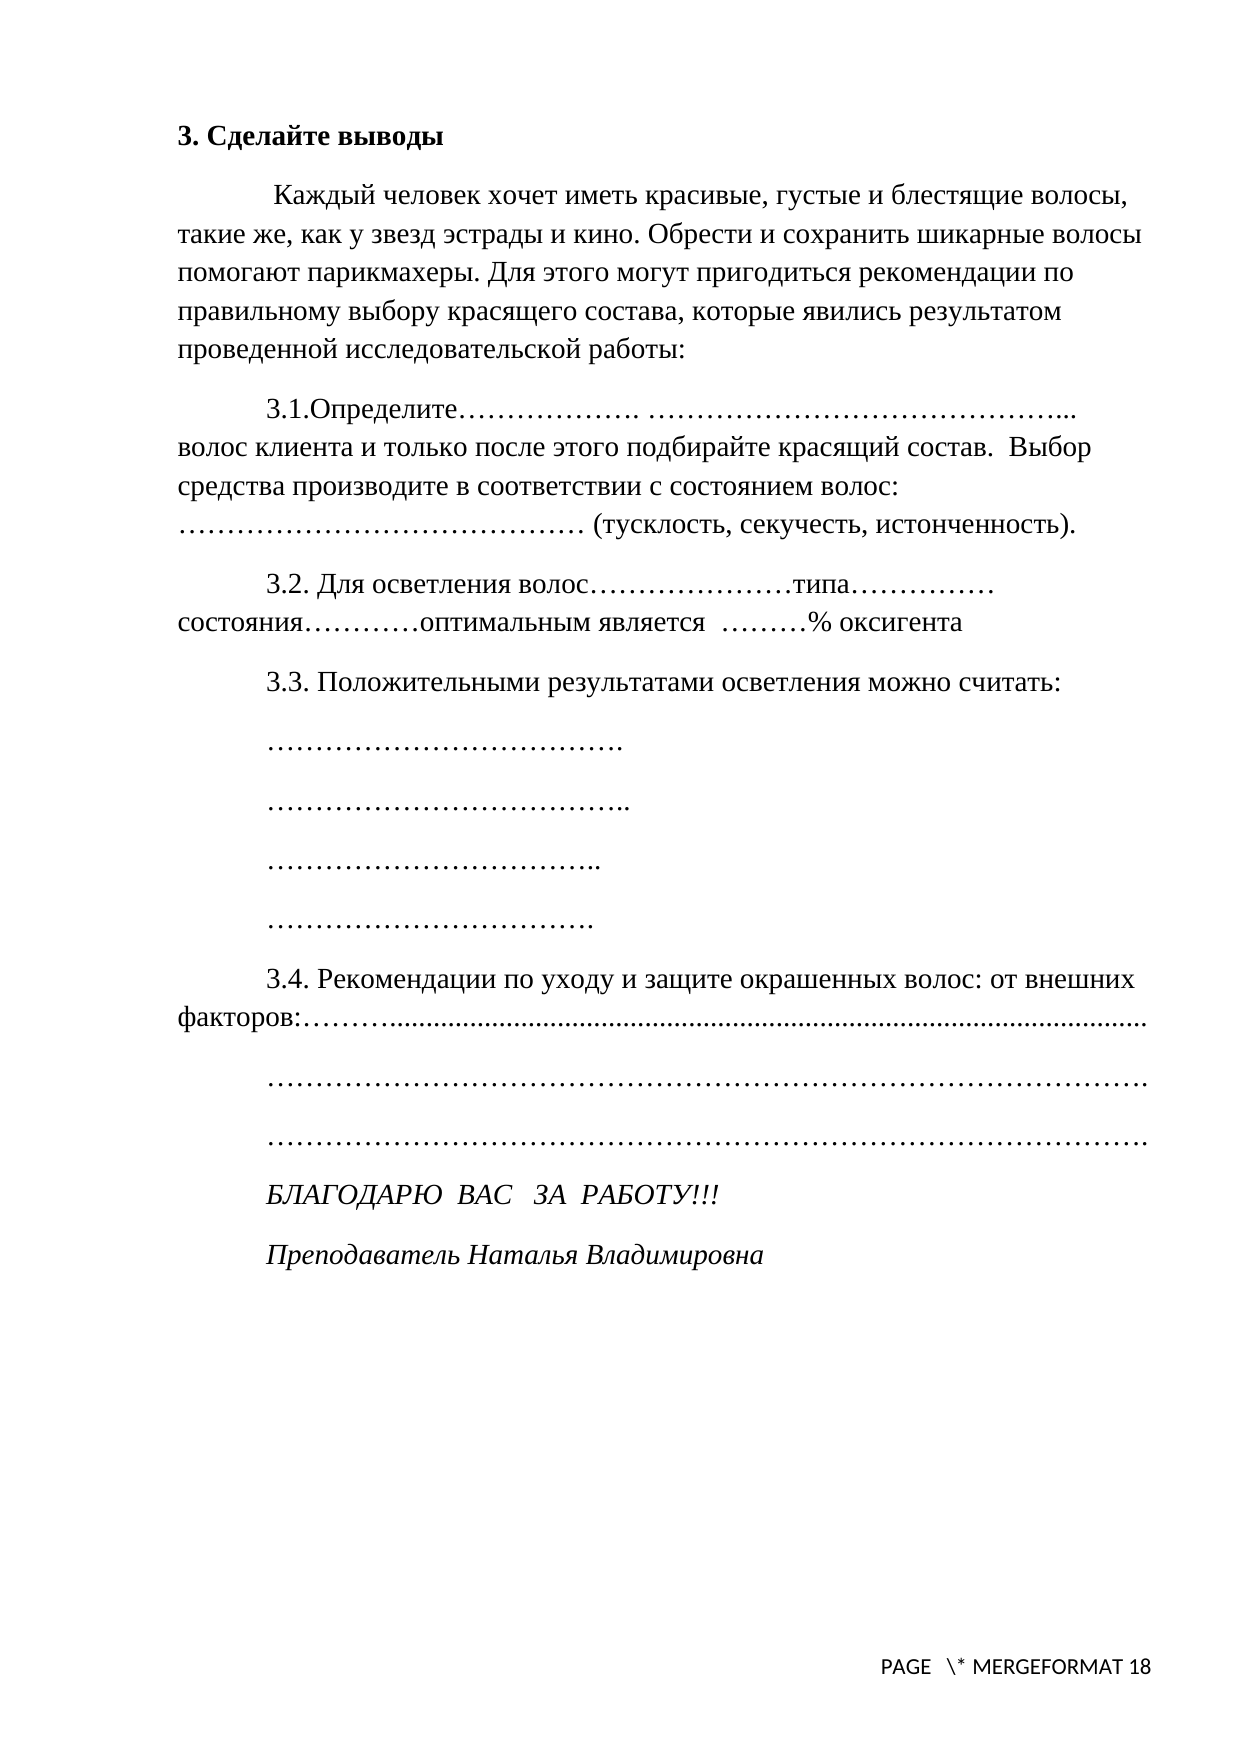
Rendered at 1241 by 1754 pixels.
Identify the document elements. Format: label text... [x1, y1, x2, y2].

text ……………………………. [177, 901, 1152, 935]
text 3.4. Рекомендации по уходу и защите окрашенных волос: от внешних факторов:………........................................................................................................ [177, 961, 1152, 1033]
text ………………………………………………………………………………. [177, 1059, 1152, 1092]
text 3.1.Определите………………. ……………………………………... волос клиента и только после этого подбирайте красящий состав. Выбор средства производите в соответствии с состоянием волос:…………………………………… (тусклость, секучесть, истонченность). [177, 391, 1152, 540]
text 3.3. Положительными результатами осветления можно считать: [177, 664, 1152, 697]
text ………………………………………………………………………………. [177, 1118, 1152, 1152]
text 3.2. Для осветления волос…………………типа……………состояния…………оптимальным является ………% оксигента [177, 566, 1152, 638]
text 3. Сделайте выводы [177, 118, 1152, 152]
text Преподаватель Наталья Владимировна [177, 1237, 1152, 1270]
text …………………………….. [177, 842, 1152, 876]
text ………………………………. [177, 723, 1152, 757]
text Каждый человек хочет иметь красивые, густые и блестящие волосы, такие же, как у звезд эстрады и кино. Обрести и сохранить шикарные волосы помогают парикмахеры. Для этого могут пригодиться рекомендации по правильному выбору красящего состава, которые явились результатом проведенной исследовательской работы: [177, 177, 1152, 365]
text ……………………………….. [177, 783, 1152, 816]
text БЛАГОДАРЮ ВАС ЗА РАБОТУ!!! [177, 1177, 1152, 1211]
